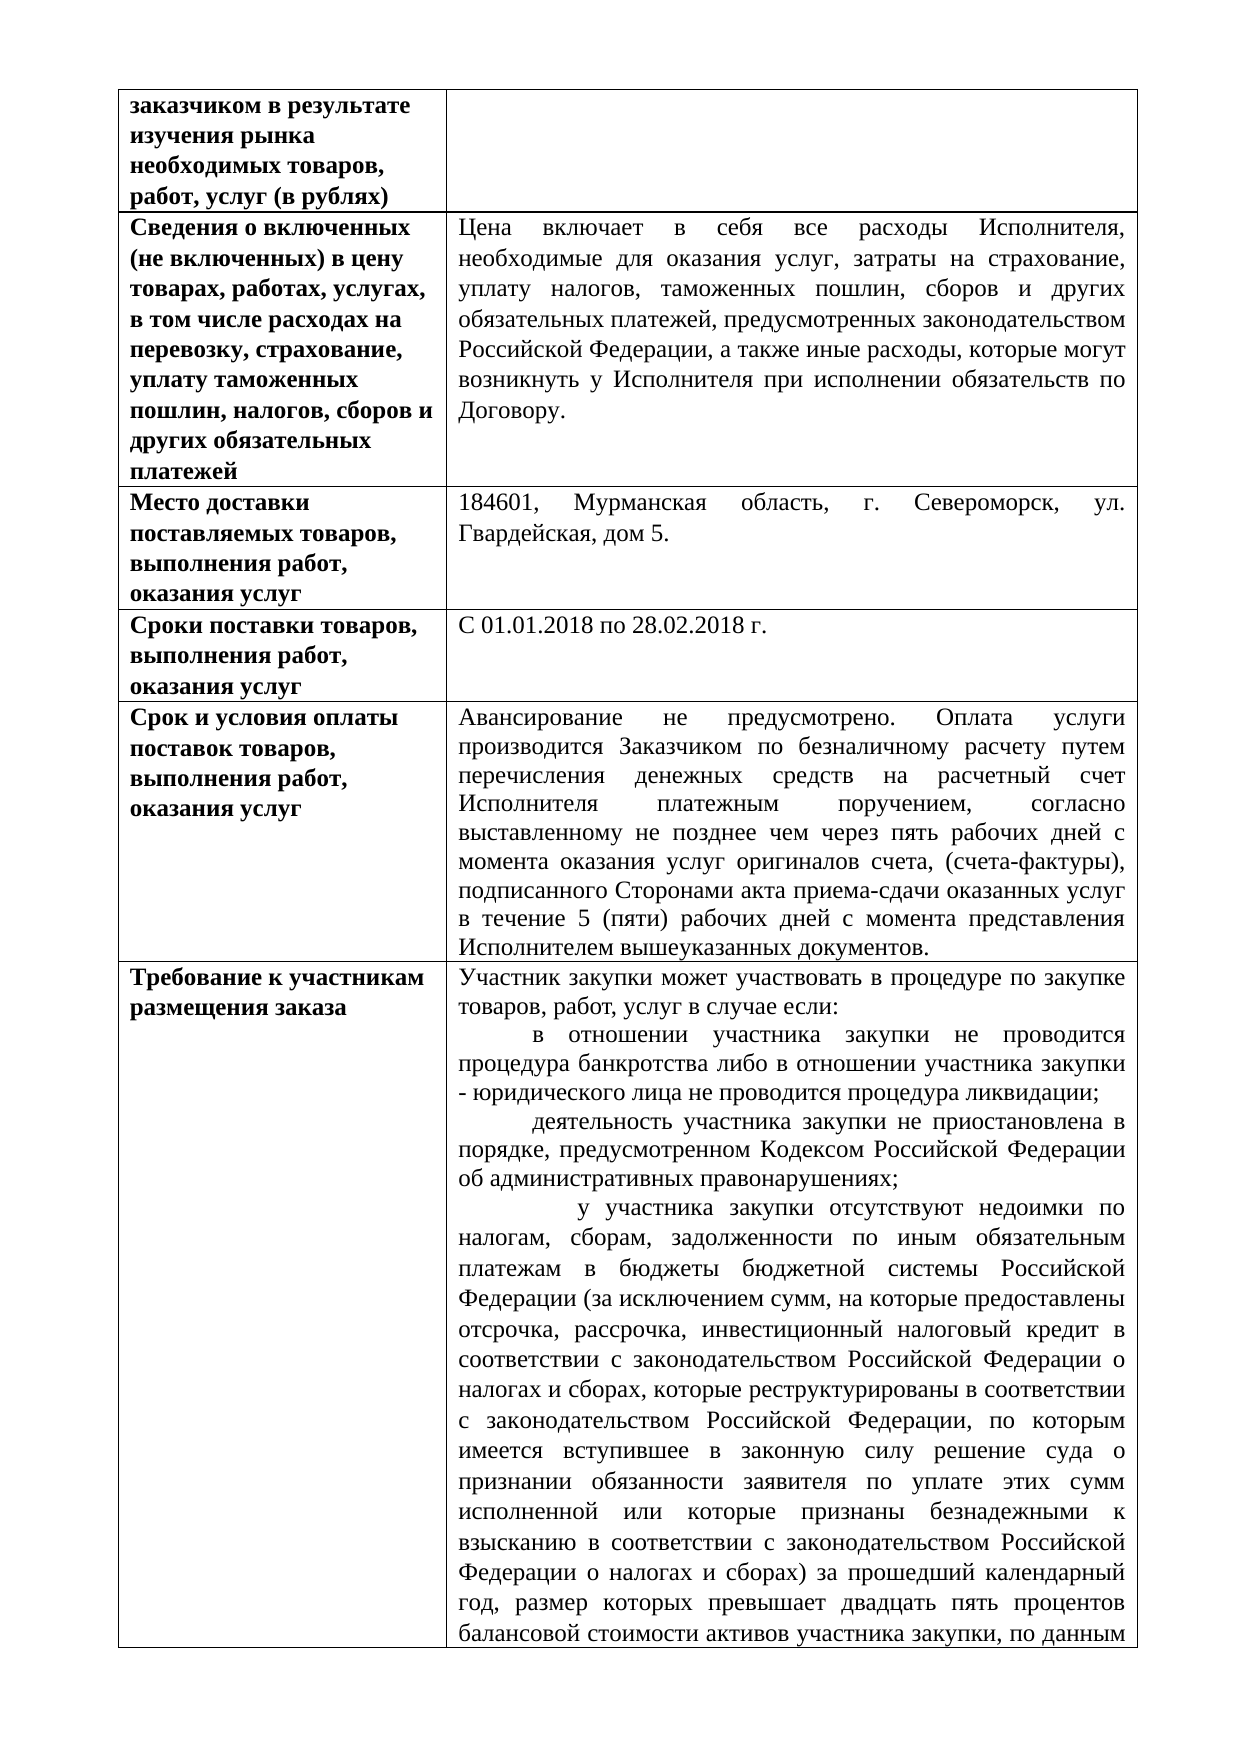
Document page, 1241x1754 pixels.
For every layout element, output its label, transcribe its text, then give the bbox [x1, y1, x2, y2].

table_cell Место доставки поставляемых товаров, выполнения работ, оказания услуг [119, 487, 446, 609]
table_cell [119, 90, 446, 211]
table_cell Срок и условия оплаты поставок товаров, выполнения работ, оказания услуг [119, 702, 446, 961]
table_cell Сведения о включенных (не включенных) в цену товарах, работах, услугах, в том числе расходах на перевозку, страхование, уплату таможенных пошлин, налогов, сборов и других обязательных платежей [119, 213, 446, 486]
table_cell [447, 90, 1137, 211]
table_cell Авансирование не предусмотрено. Оплата услуги производится Заказчиком по безналичному расчету путем перечисления денежных средств на расчетный счет Исполнителя платежным поручением, согласно выставленному не позднее чем через пять рабочих дней с момента оказания услуг оригиналов счета, (счета-фактуры), подписанного Сторонами акта приема-сдачи оказанных услуг в течение 5 (пяти) рабочих дней с момента представления Исполнителем вышеуказанных документов. [447, 702, 1137, 961]
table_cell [447, 962, 1137, 1647]
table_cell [119, 962, 446, 1647]
table_cell Цена включает в себя все расходы Исполнителя, необходимые для оказания услуг, затраты на страхование, уплату налогов, таможенных пошлин, сборов и других обязательных платежей, предусмотренных законодательством Российской Федерации, а также иные расходы, которые могут возникнуть у Исполнителя при исполнении обязательств по Договору. [447, 213, 1137, 486]
table_cell 184601, Мурманская область, г. Североморск, ул. Гвардейская, дом 5. [447, 487, 1137, 609]
table_cell С 01.01.2018 по 28.02.2018 г. [447, 610, 1137, 701]
table_cell Сроки поставки товаров, выполнения работ, оказания услуг [119, 610, 446, 701]
